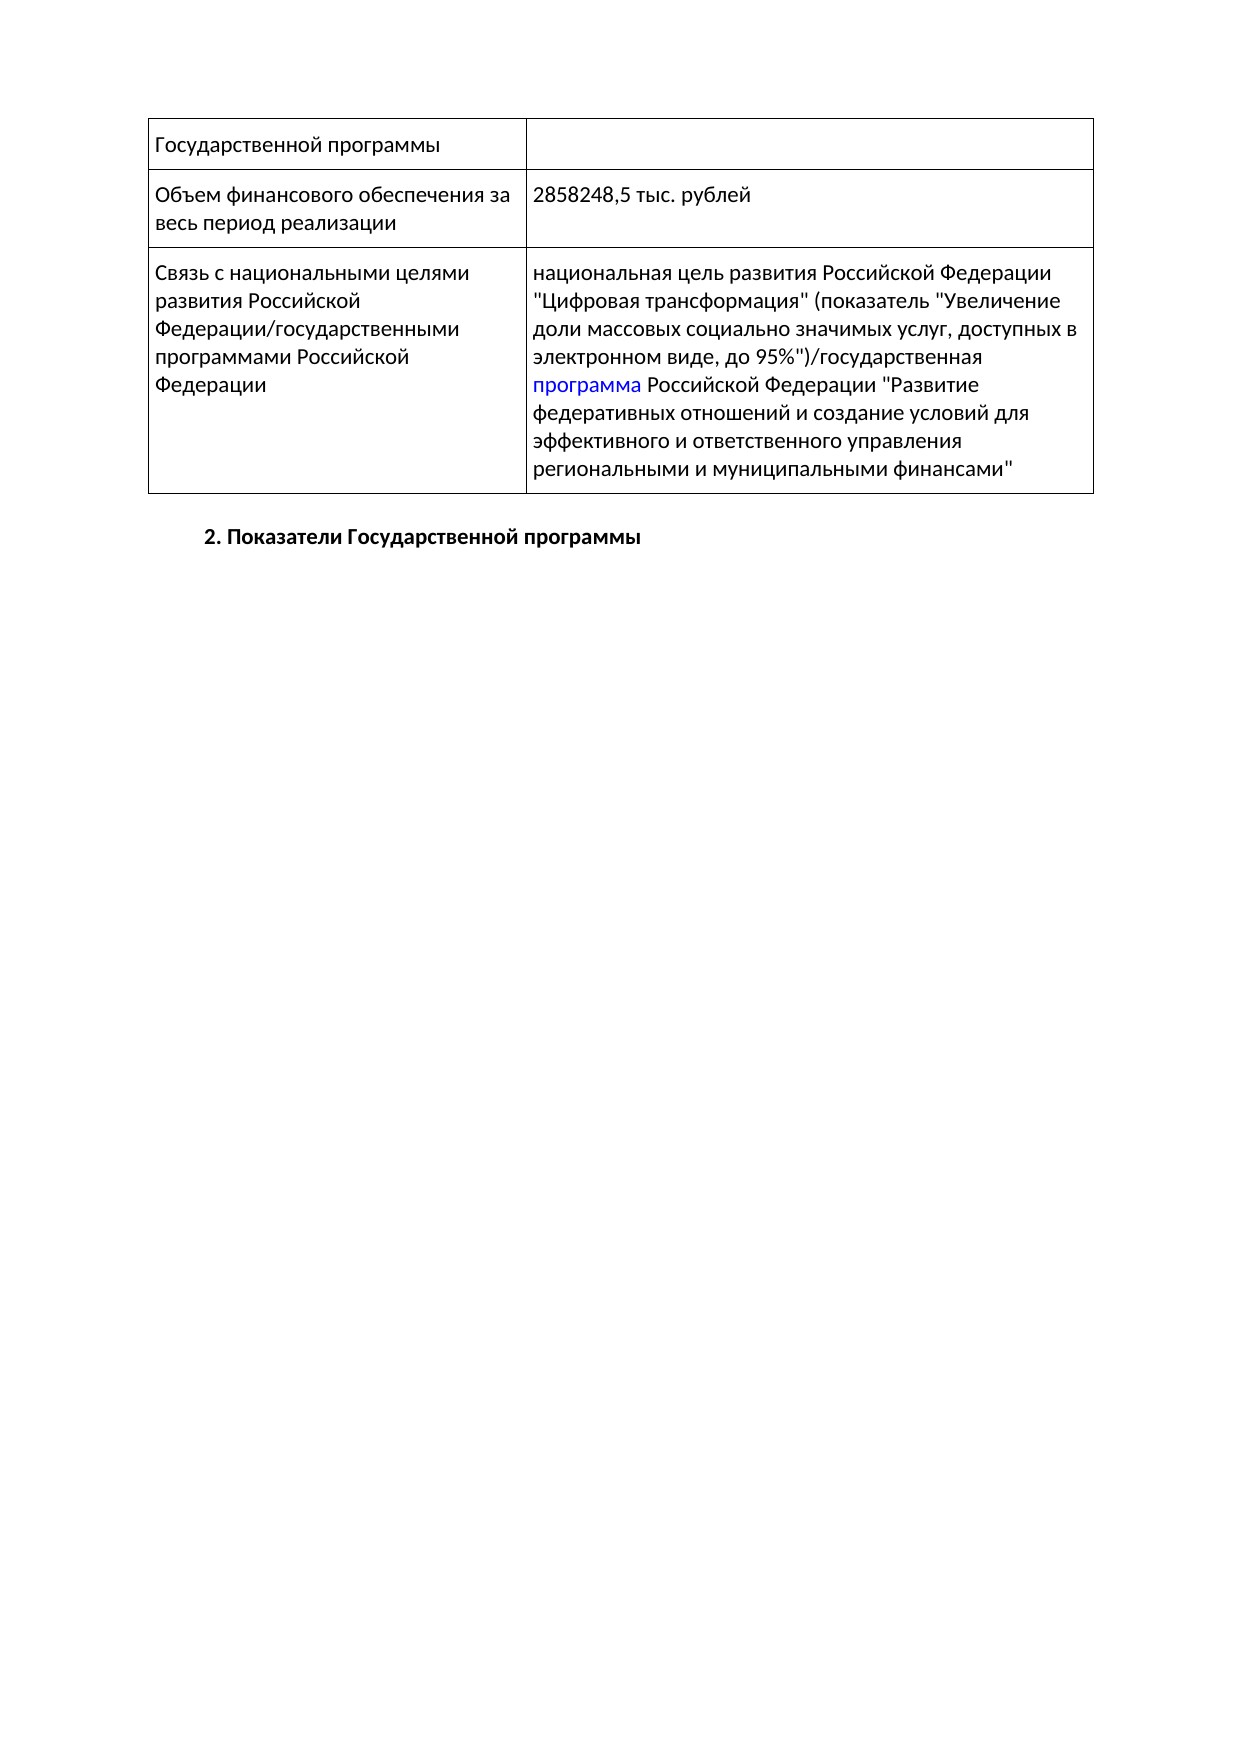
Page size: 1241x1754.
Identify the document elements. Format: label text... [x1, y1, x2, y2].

table_cell Связь с национальными целями развития Российской Федерации/государственными программами Российской Федерации [149, 248, 526, 493]
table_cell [149, 119, 526, 168]
title 2. Показатели Государственной программы [148, 522, 1152, 550]
table_cell 2858248,5 тыс. рублей [527, 170, 1093, 247]
table_cell Объем финансового обеспечения за весь период реализации [149, 170, 526, 247]
table_cell - [527, 119, 1093, 168]
table_cell национальная цель развития Российской Федерации "Цифровая трансформация" (показатель "Увеличение доли массовых социально значимых услуг, доступных в электронном виде, до 95%")/государственная программа Российской Федерации "Развитие федеративных отношений и создание условий для эффективного и ответственного управления региональными и муниципальными финансами" [527, 248, 1093, 493]
